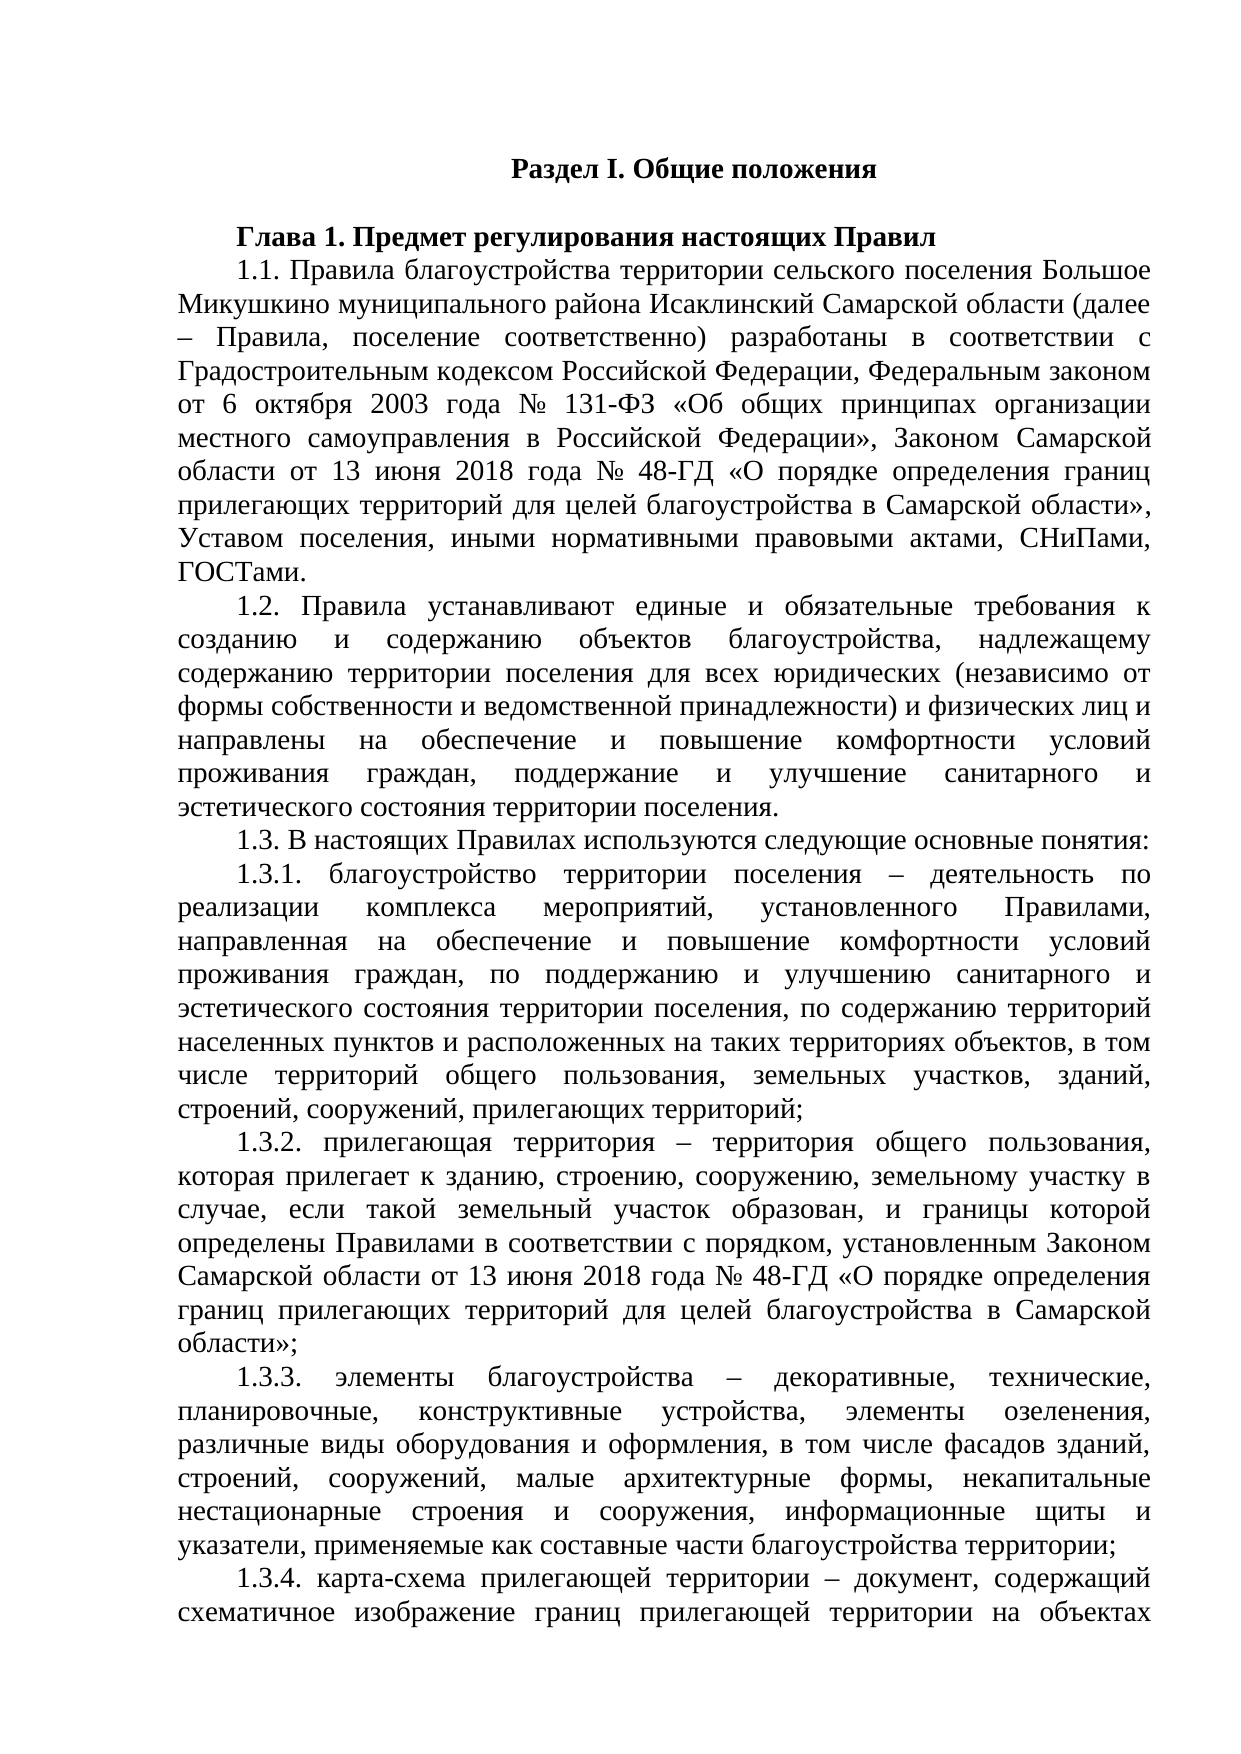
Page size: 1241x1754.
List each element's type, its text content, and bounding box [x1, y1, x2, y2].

text 1.3. В настоящих Правилах используются следующие основные понятия: [177, 822, 1152, 856]
text 1.3.2. прилегающая территория – территория общего пользования, которая прилегает к зданию, строению, сооружению, земельному участку в случае, если такой земельный участок образован, и границы которой определены Правилами в соответствии с порядком, установленным Законом Самарской области от 13 июня 2018 года № 48-ГД «О порядке определения границ прилегающих территорий для целей благоустройства в Самарской области»; [177, 1124, 1152, 1359]
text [177, 1560, 1152, 1627]
text 1.3.1. благоустройство территории поселения – деятельность по реализации комплекса мероприятий, установленного Правилами, направленная на обеспечение и повышение комфортности условий проживания граждан, по поддержанию и улучшению санитарного и эстетического состояния территории поселения, по содержанию территорий населенных пунктов и расположенных на таких территориях объектов, в том числе территорий общего пользования, земельных участков, зданий, строений, сооружений, прилегающих территорий; [177, 856, 1152, 1124]
text 1.1. Правила благоустройства территории сельского поселения Большое Микушкино муниципального района Исаклинский Самарской области (далее – Правила, поселение соответственно) разработаны в соответствии с Градостроительным кодексом Российской Федерации, Федеральным законом от 6 октября 2003 года № 131-ФЗ «Об общих принципах организации местного самоуправления в Российской Федерации», Законом Самарской области от 13 июня 2018 года № 48-ГД «О порядке определения границ прилегающих территорий для целей благоустройства в Самарской области», Уставом поселения, иными нормативными правовыми актами, СНиПами, ГОСТами. [177, 252, 1152, 588]
text 1.3.3. элементы благоустройства – декоративные, технические, планировочные, конструктивные устройства, элементы озеленения, различные виды оборудования и оформления, в том числе фасадов зданий, строений, сооружений, малые архитектурные формы, некапитальные нестационарные строения и сооружения, информационные щиты и указатели, применяемые как составные части благоустройства территории; [177, 1359, 1152, 1560]
text Раздел I. Общие положения [177, 152, 1152, 185]
text 1.2. Правила устанавливают единые и обязательные требования к созданию и содержанию объектов благоустройства, надлежащему содержанию территории поселения для всех юридических (независимо от формы собственности и ведомственной принадлежности) и физических лиц и направлены на обеспечение и повышение комфортности условий проживания граждан, поддержание и улучшение санитарного и эстетического состояния территории поселения. [177, 588, 1152, 822]
text Глава 1. Предмет регулирования настоящих Правил [177, 219, 1152, 252]
